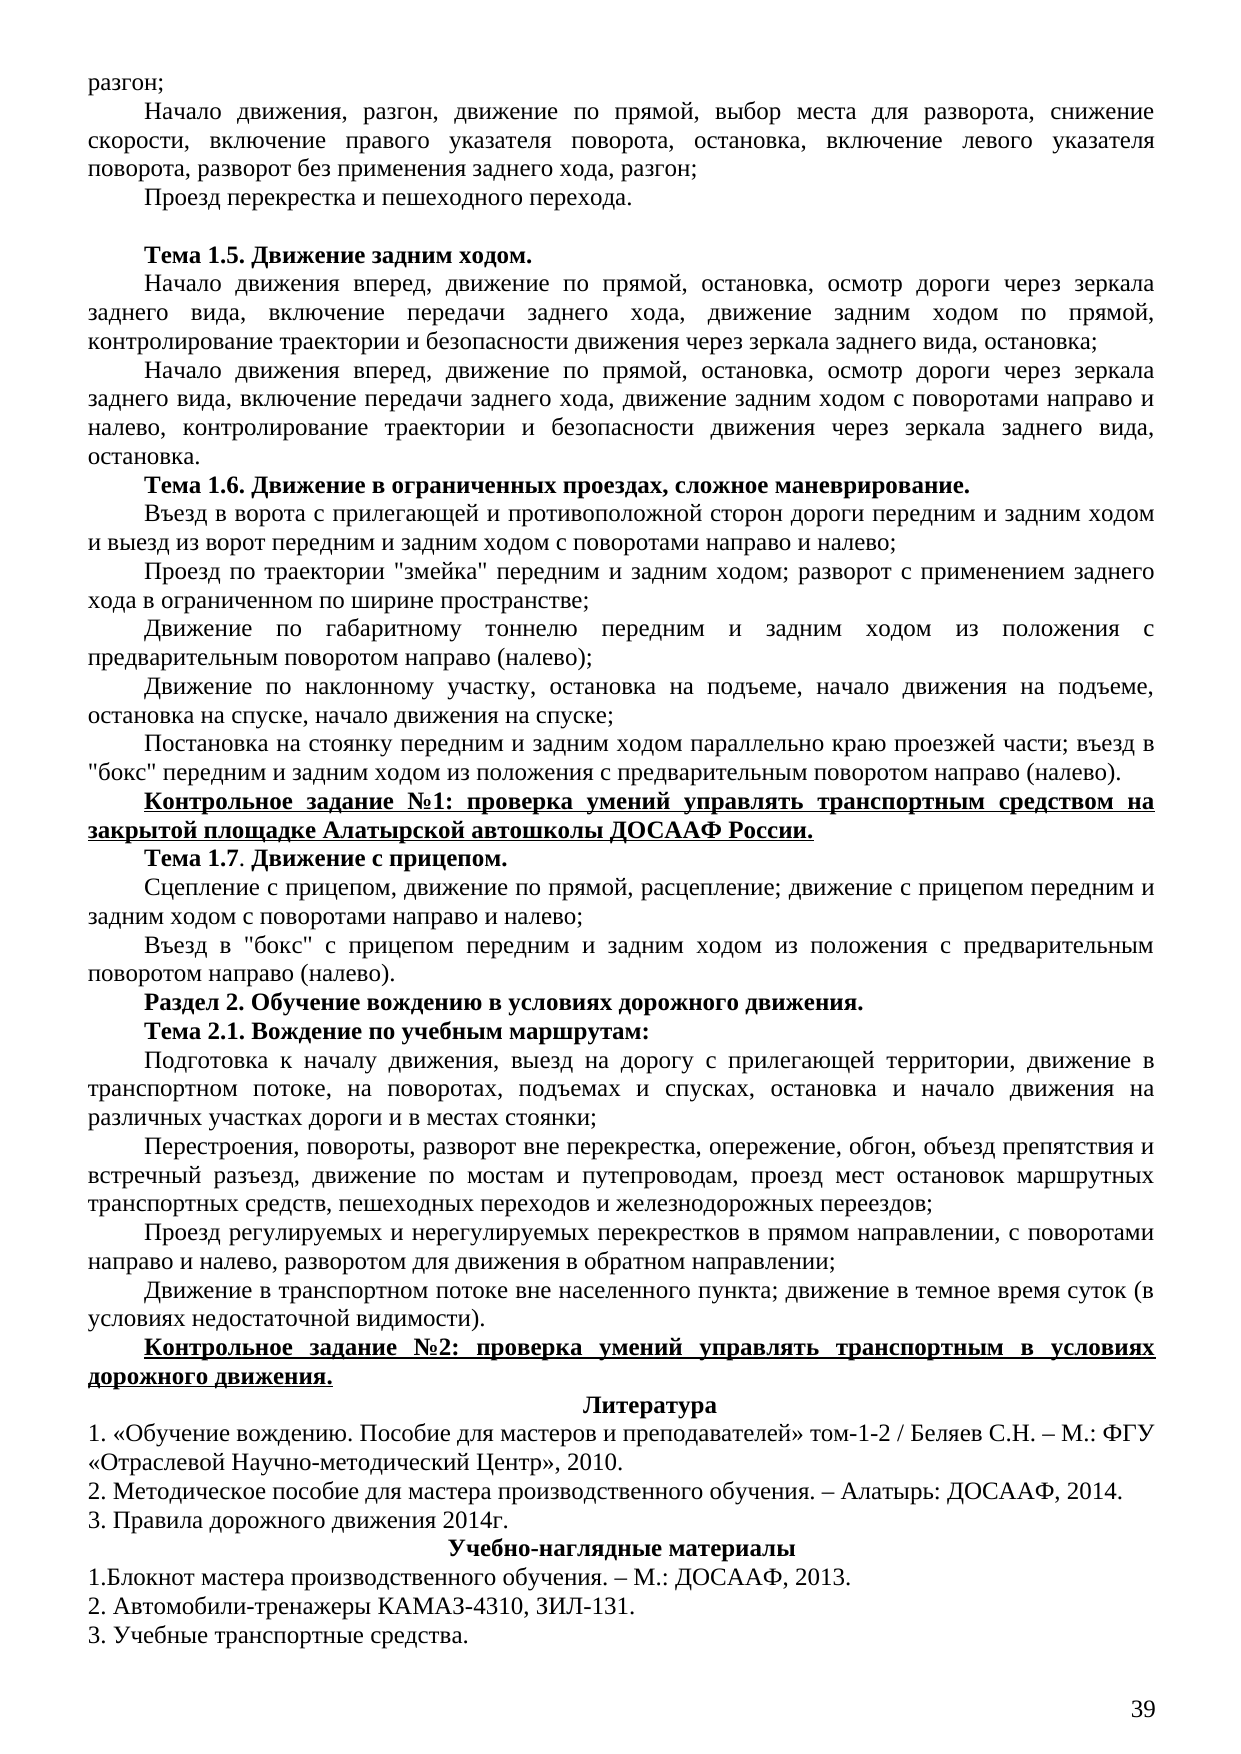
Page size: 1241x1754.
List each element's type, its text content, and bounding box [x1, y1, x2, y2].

text Контрольное задание №1: проверка умений управлять транспортным средством на закрытой площадке Алатырской автошколы ДОСААФ России. [88, 786, 1156, 843]
text Раздел 2. Обучение вождению в условиях дорожного движения. [88, 987, 1156, 1016]
text Въезд в ворота с прилегающей и противоположной сторон дороги передним и задним ходом и выезд из ворот передним и задним ходом с поворотами направо и налево; [88, 498, 1156, 556]
text Начало движения вперед, движение по прямой, остановка, осмотр дороги через зеркала заднего вида, включение передачи заднего хода, движение задним ходом по прямой, контролирование траектории и безопасности движения через зеркала заднего вида, остановка; [88, 268, 1156, 355]
text Тема 2.1. Вождение по учебным маршрутам: [88, 1016, 1156, 1045]
text Начало движения, разгон, движение по прямой, выбор места для разворота, снижение скорости, включение правого указателя поворота, остановка, включение левого указателя поворота, разворот без применения заднего хода, разгон; [88, 96, 1156, 182]
text Проезд перекрестка и пешеходного перехода. [88, 182, 1156, 211]
text 1. «Обучение вождению. Пособие для мастеров и преподавателей» том-1-2 / Беляев С.Н. – М.: ФГУ «Отраслевой Научно-методический Центр», 2010. [88, 1418, 1156, 1476]
text Проезд регулируемых и нерегулируемых перекрестков в прямом направлении, с поворотами направо и налево, разворотом для движения в обратном направлении; [88, 1217, 1156, 1275]
text Движение в транспортном потоке вне населенного пункта; движение в темное время суток (в условиях недостаточной видимости). [88, 1275, 1156, 1332]
text Постановка на стоянку передним и задним ходом параллельно краю проезжей части; въезд в "бокс" передним и задним ходом из положения с предварительным поворотом направо (налево). [88, 728, 1156, 786]
text 3. Правила дорожного движения 2014г. [88, 1505, 1156, 1533]
text Контрольное задание №2: проверка умений управлять транспортным в условиях дорожного движения. [88, 1332, 1156, 1390]
text Тема 1.7. Движение с прицепом. [88, 843, 1156, 872]
text Перестроения, повороты, разворот вне перекрестка, опережение, обгон, объезд препятствия и встречный разъезд, движение по мостам и путепроводам, проезд мест остановок маршрутных транспортных средств, пешеходных переходов и железнодорожных переездов; [88, 1131, 1156, 1217]
text 2. Методическое пособие для мастера производственного обучения. – Алатырь: ДОСААФ, 2014. [88, 1476, 1156, 1505]
text 3. Учебные транспортные средства. [88, 1620, 1156, 1648]
text Учебно-наглядные материалы [88, 1533, 1156, 1562]
text Тема 1.6. Движение в ограниченных проездах, сложное маневрирование. [88, 470, 1156, 498]
text Начало движения вперед, движение по прямой, остановка, осмотр дороги через зеркала заднего вида, включение передачи заднего хода, движение задним ходом с поворотами направо и налево, контролирование траектории и безопасности движения через зеркала заднего вида, остановка. [88, 355, 1156, 470]
text Литература [88, 1390, 1156, 1418]
text Сцепление с прицепом, движение по прямой, расцепление; движение с прицепом передним и задним ходом с поворотами направо и налево; [88, 872, 1156, 930]
text Проезд по траектории "змейка" передним и задним ходом; разворот с применением заднего хода в ограниченном по ширине пространстве; [88, 556, 1156, 613]
text Движение по габаритному тоннелю передним и задним ходом из положения с предварительным поворотом направо (налево); [88, 613, 1156, 671]
text 1.Блокнот мастера производственного обучения. – М.: ДОСААФ, 2013. [88, 1562, 1156, 1591]
text 2. Автомобили-тренажеры КАМАЗ-4310, ЗИЛ-131. [88, 1591, 1156, 1620]
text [88, 67, 1156, 96]
text Въезд в "бокс" с прицепом передним и задним ходом из положения с предварительным поворотом направо (налево). [88, 930, 1156, 987]
text Движение по наклонному участку, остановка на подъеме, начало движения на подъеме, остановка на спуске, начало движения на спуске; [88, 671, 1156, 728]
text Подготовка к началу движения, выезд на дорогу с прилегающей территории, движение в транспортном потоке, на поворотах, подъемах и спусках, остановка и начало движения на различных участках дороги и в местах стоянки; [88, 1045, 1156, 1131]
text Тема 1.5. Движение задним ходом. [88, 240, 1156, 268]
